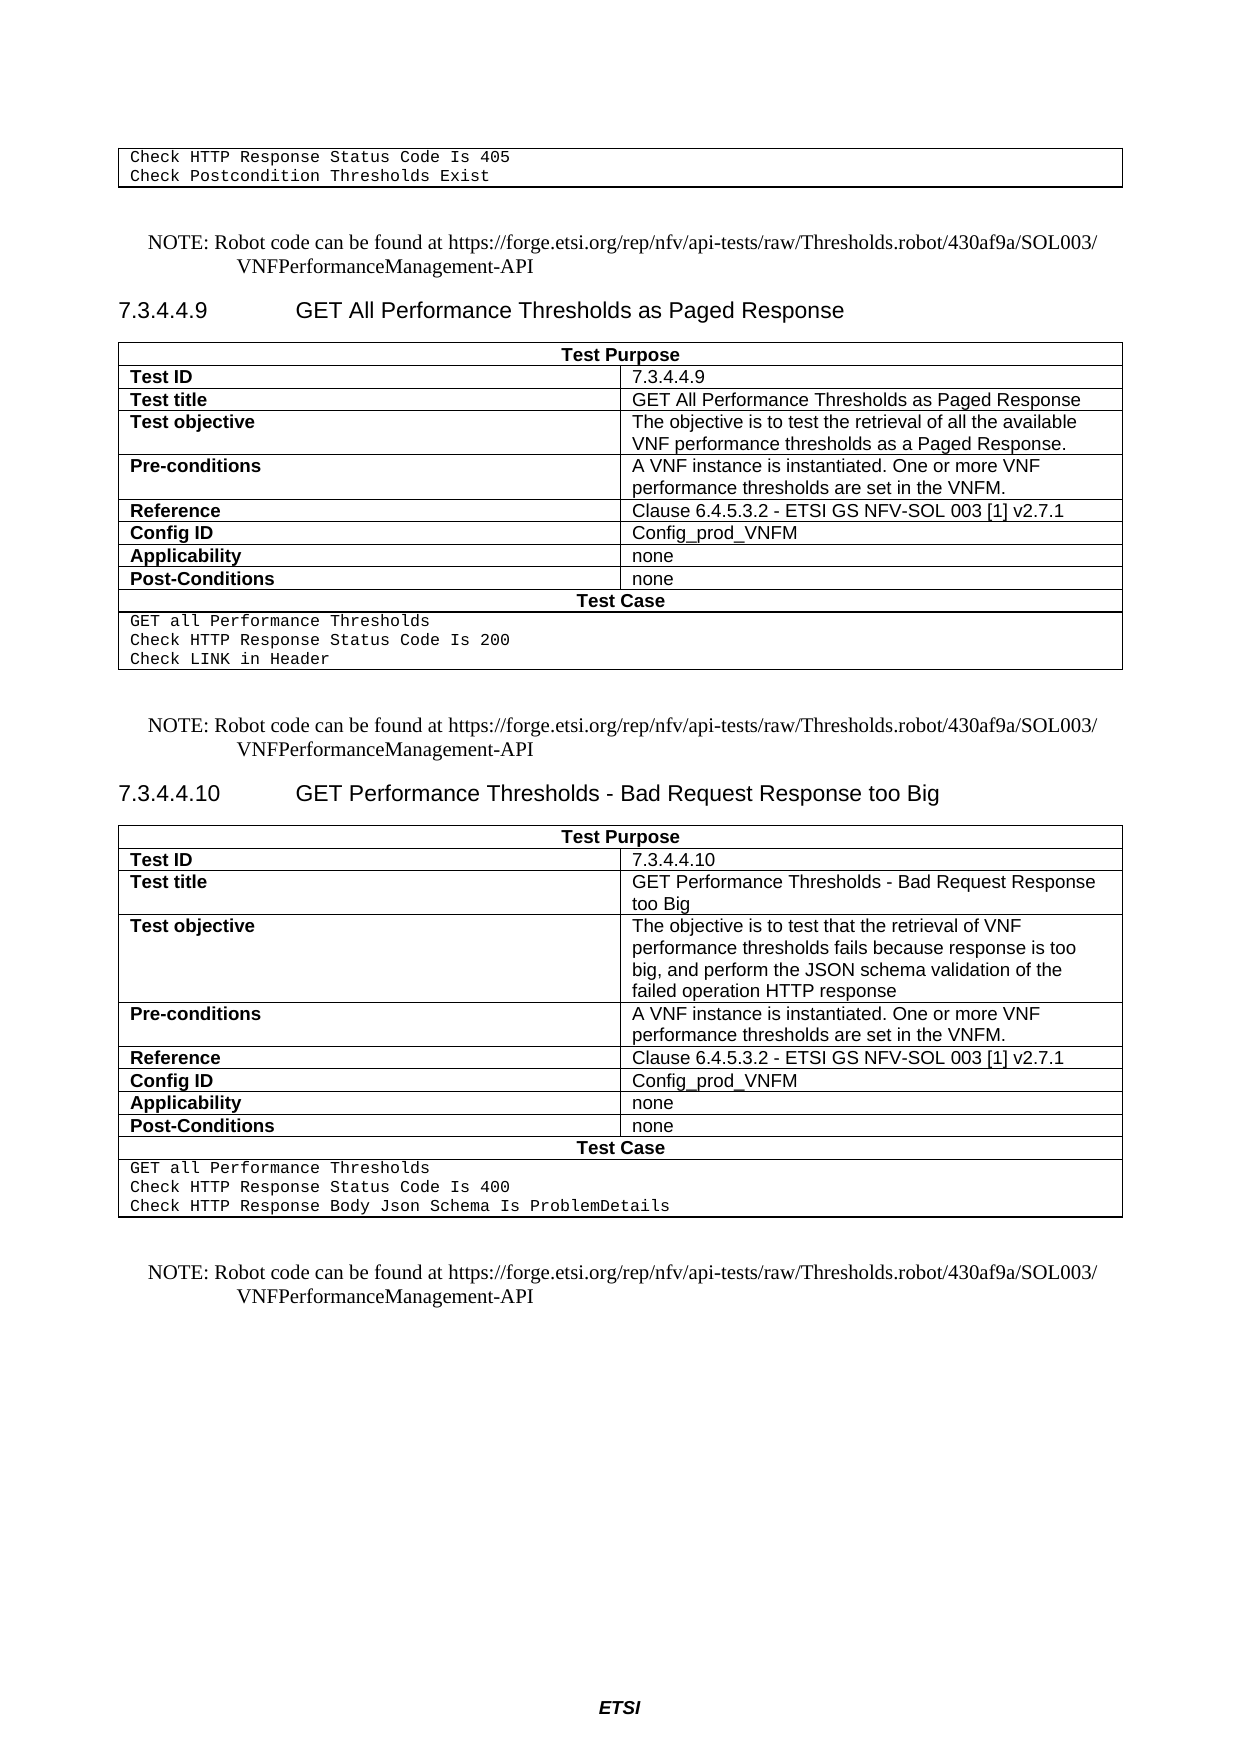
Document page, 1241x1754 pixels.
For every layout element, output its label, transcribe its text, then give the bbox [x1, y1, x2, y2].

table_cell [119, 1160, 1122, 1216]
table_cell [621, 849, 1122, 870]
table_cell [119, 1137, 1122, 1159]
subtitle 7.3.4.4.9 GET All Performance Thresholds as Paged Response [118, 297, 1122, 323]
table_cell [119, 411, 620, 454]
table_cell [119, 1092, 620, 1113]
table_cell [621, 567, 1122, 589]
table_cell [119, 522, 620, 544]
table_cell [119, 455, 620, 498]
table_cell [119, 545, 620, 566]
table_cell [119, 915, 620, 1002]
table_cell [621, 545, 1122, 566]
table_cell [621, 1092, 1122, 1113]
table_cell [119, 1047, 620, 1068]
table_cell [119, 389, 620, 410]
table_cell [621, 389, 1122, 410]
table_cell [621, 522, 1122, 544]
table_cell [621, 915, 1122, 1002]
text NOTE: Robot code can be found at https://forge.etsi.org/rep/nfv/api-tests/raw/Thresholds.robot/430af9a/SOL003/VNFPerformanceManagement-API [148, 1260, 1122, 1308]
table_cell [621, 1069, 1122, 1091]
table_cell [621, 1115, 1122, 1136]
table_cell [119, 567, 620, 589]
text NOTE: Robot code can be found at https://forge.etsi.org/rep/nfv/api-tests/raw/Thresholds.robot/430af9a/SOL003/VNFPerformanceManagement-API [148, 713, 1122, 761]
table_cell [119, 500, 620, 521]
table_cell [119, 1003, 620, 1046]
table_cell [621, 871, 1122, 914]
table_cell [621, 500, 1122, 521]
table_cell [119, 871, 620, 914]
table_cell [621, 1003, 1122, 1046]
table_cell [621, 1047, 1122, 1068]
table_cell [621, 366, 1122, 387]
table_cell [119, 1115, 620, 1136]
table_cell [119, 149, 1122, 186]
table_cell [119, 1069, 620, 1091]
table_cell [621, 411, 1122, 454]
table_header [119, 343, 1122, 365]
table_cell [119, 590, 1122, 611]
subtitle 7.3.4.4.10 GET Performance Thresholds - Bad Request Response too Big [118, 780, 1122, 806]
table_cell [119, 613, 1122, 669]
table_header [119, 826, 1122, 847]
text NOTE: Robot code can be found at https://forge.etsi.org/rep/nfv/api-tests/raw/Thresholds.robot/430af9a/SOL003/VNFPerformanceManagement-API [148, 230, 1122, 278]
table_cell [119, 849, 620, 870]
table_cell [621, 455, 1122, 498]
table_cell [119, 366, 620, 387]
